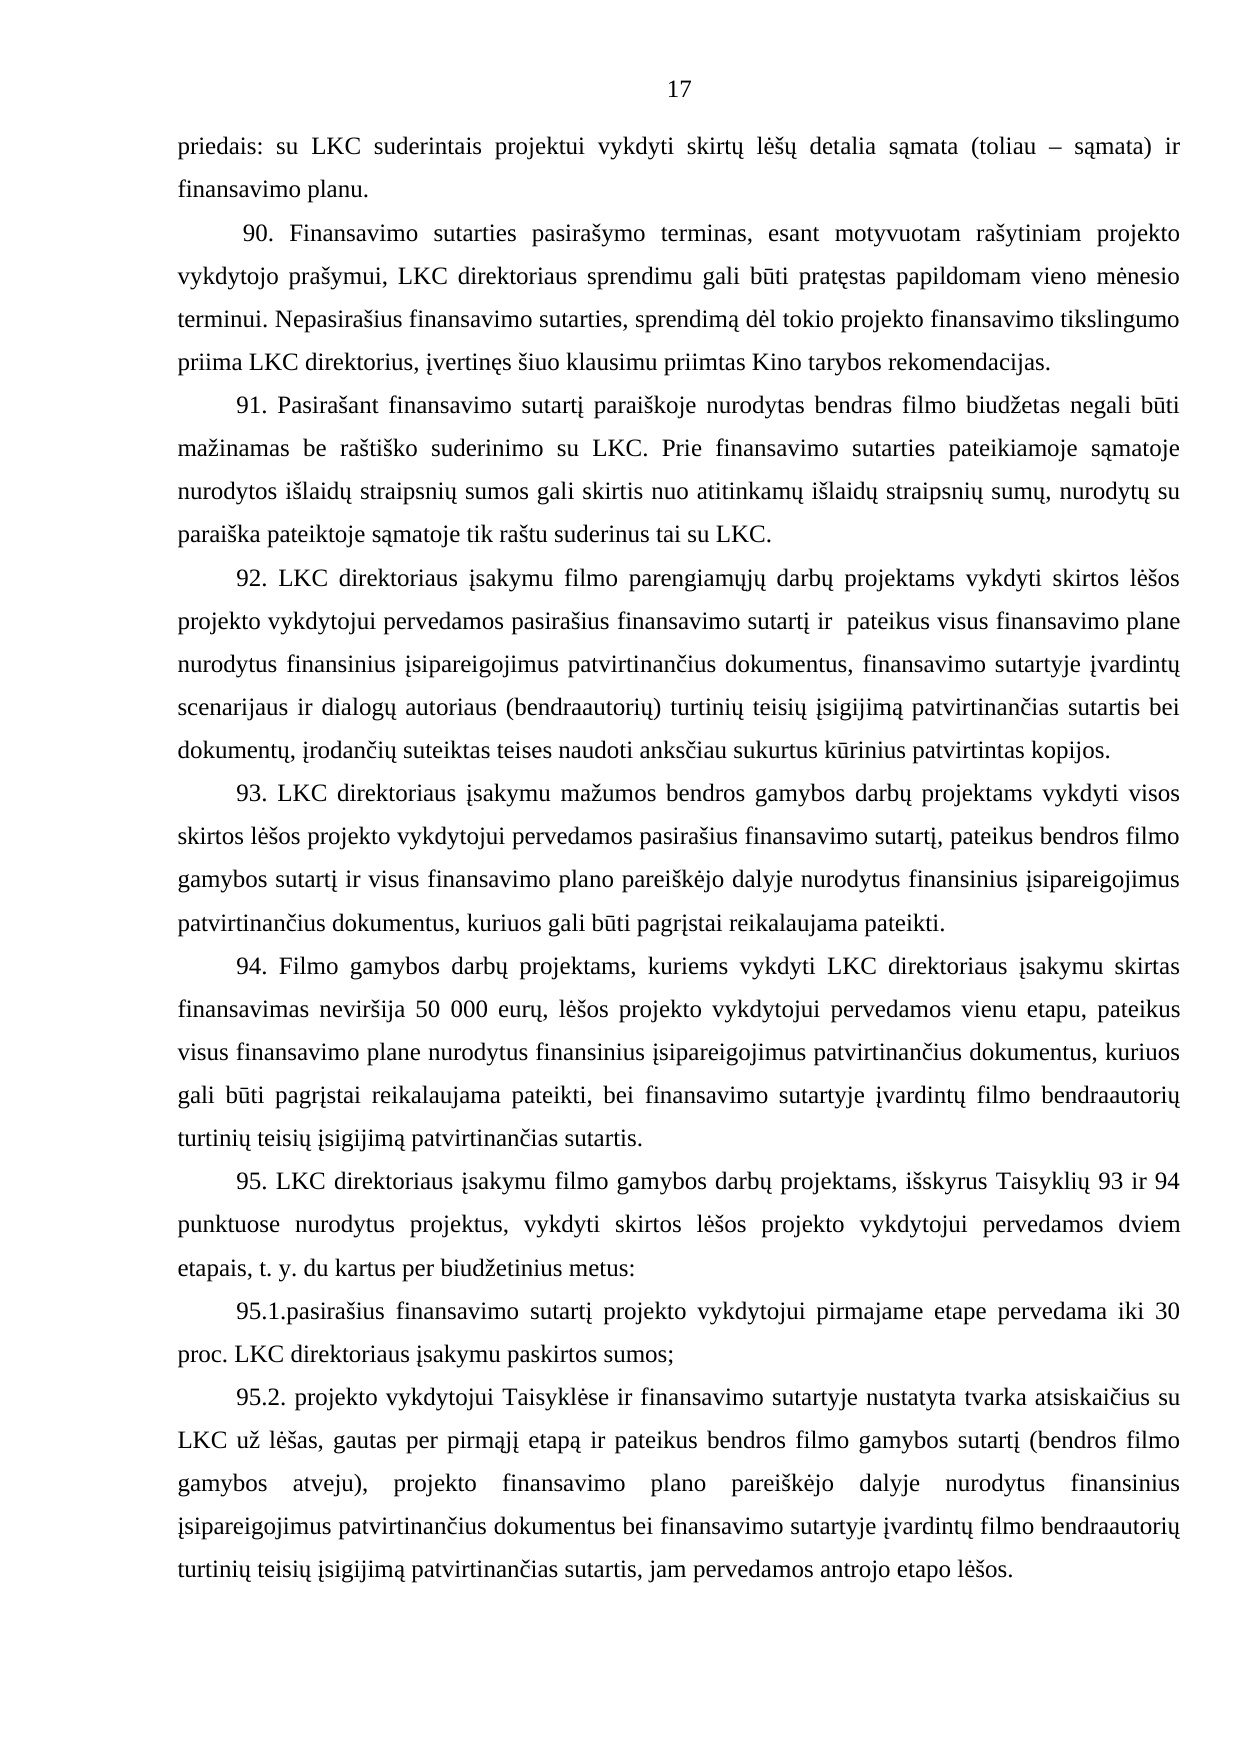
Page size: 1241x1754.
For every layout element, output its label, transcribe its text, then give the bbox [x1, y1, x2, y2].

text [177, 131, 1181, 203]
text 93. LKC direktoriaus įsakymu mažumos bendros gamybos darbų projektams vykdyti visos skirtos lėšos projekto vykdytojui pervedamos pasirašius finansavimo sutartį, pateikus bendros filmo gamybos sutartį ir visus finansavimo plano pareiškėjo dalyje nurodytus finansinius įsipareigojimus patvirtinančius dokumentus, kuriuos gali būti pagrįstai reikalaujama pateikti. [177, 778, 1181, 936]
text 90. Finansavimo sutarties pasirašymo terminas, esant motyvuotam rašytiniam projekto vykdytojo prašymui, LKC direktoriaus sprendimu gali būti pratęstas papildomam vieno mėnesio terminui. Nepasirašius finansavimo sutarties, sprendimą dėl tokio projekto finansavimo tikslingumo priima LKC direktorius, įvertinęs šiuo klausimu priimtas Kino tarybos rekomendacijas. [177, 218, 1181, 376]
text 95.1.pasirašius finansavimo sutartį projekto vykdytojui pirmajame etape pervedama iki 30 proc. LKC direktoriaus įsakymu paskirtos sumos; [177, 1296, 1181, 1368]
text 91. Pasirašant finansavimo sutartį paraiškoje nurodytas bendras filmo biudžetas negali būti mažinamas be raštiško suderinimo su LKC. Prie finansavimo sutarties pateikiamoje sąmatoje nurodytos išlaidų straipsnių sumos gali skirtis nuo atitinkamų išlaidų straipsnių sumų, nurodytų su paraiška pateiktoje sąmatoje tik raštu suderinus tai su LKC. [177, 390, 1181, 548]
text 92. LKC direktoriaus įsakymu filmo parengiamųjų darbų projektams vykdyti skirtos lėšos projekto vykdytojui pervedamos pasirašius finansavimo sutartį ir pateikus visus finansavimo plane nurodytus finansinius įsipareigojimus patvirtinančius dokumentus, finansavimo sutartyje įvardintų scenarijaus ir dialogų autoriaus (bendraautorių) turtinių teisių įsigijimą patvirtinančias sutartis bei dokumentų, įrodančių suteiktas teises naudoti anksčiau sukurtus kūrinius patvirtintas kopijos. [177, 563, 1181, 764]
text 95. LKC direktoriaus įsakymu filmo gamybos darbų projektams, išskyrus Taisyklių 93 ir 94 punktuose nurodytus projektus, vykdyti skirtos lėšos projekto vykdytojui pervedamos dviem etapais, t. y. du kartus per biudžetinius metus: [177, 1166, 1181, 1281]
text 95.2. projekto vykdytojui Taisyklėse ir finansavimo sutartyje nustatyta tvarka atsiskaičius su LKC už lėšas, gautas per pirmąjį etapą ir pateikus bendros filmo gamybos sutartį (bendros filmo gamybos atveju), projekto finansavimo plano pareiškėjo dalyje nurodytus finansinius įsipareigojimus patvirtinančius dokumentus bei finansavimo sutartyje įvardintų filmo bendraautorių turtinių teisių įsigijimą patvirtinančias sutartis, jam pervedamos antrojo etapo lėšos. [177, 1382, 1181, 1583]
text 94. Filmo gamybos darbų projektams, kuriems vykdyti LKC direktoriaus įsakymu skirtas finansavimas neviršija 50 000 eurų, lėšos projekto vykdytojui pervedamos vienu etapu, pateikus visus finansavimo plane nurodytus finansinius įsipareigojimus patvirtinančius dokumentus, kuriuos gali būti pagrįstai reikalaujama pateikti, bei finansavimo sutartyje įvardintų filmo bendraautorių turtinių teisių įsigijimą patvirtinančias sutartis. [177, 951, 1181, 1152]
